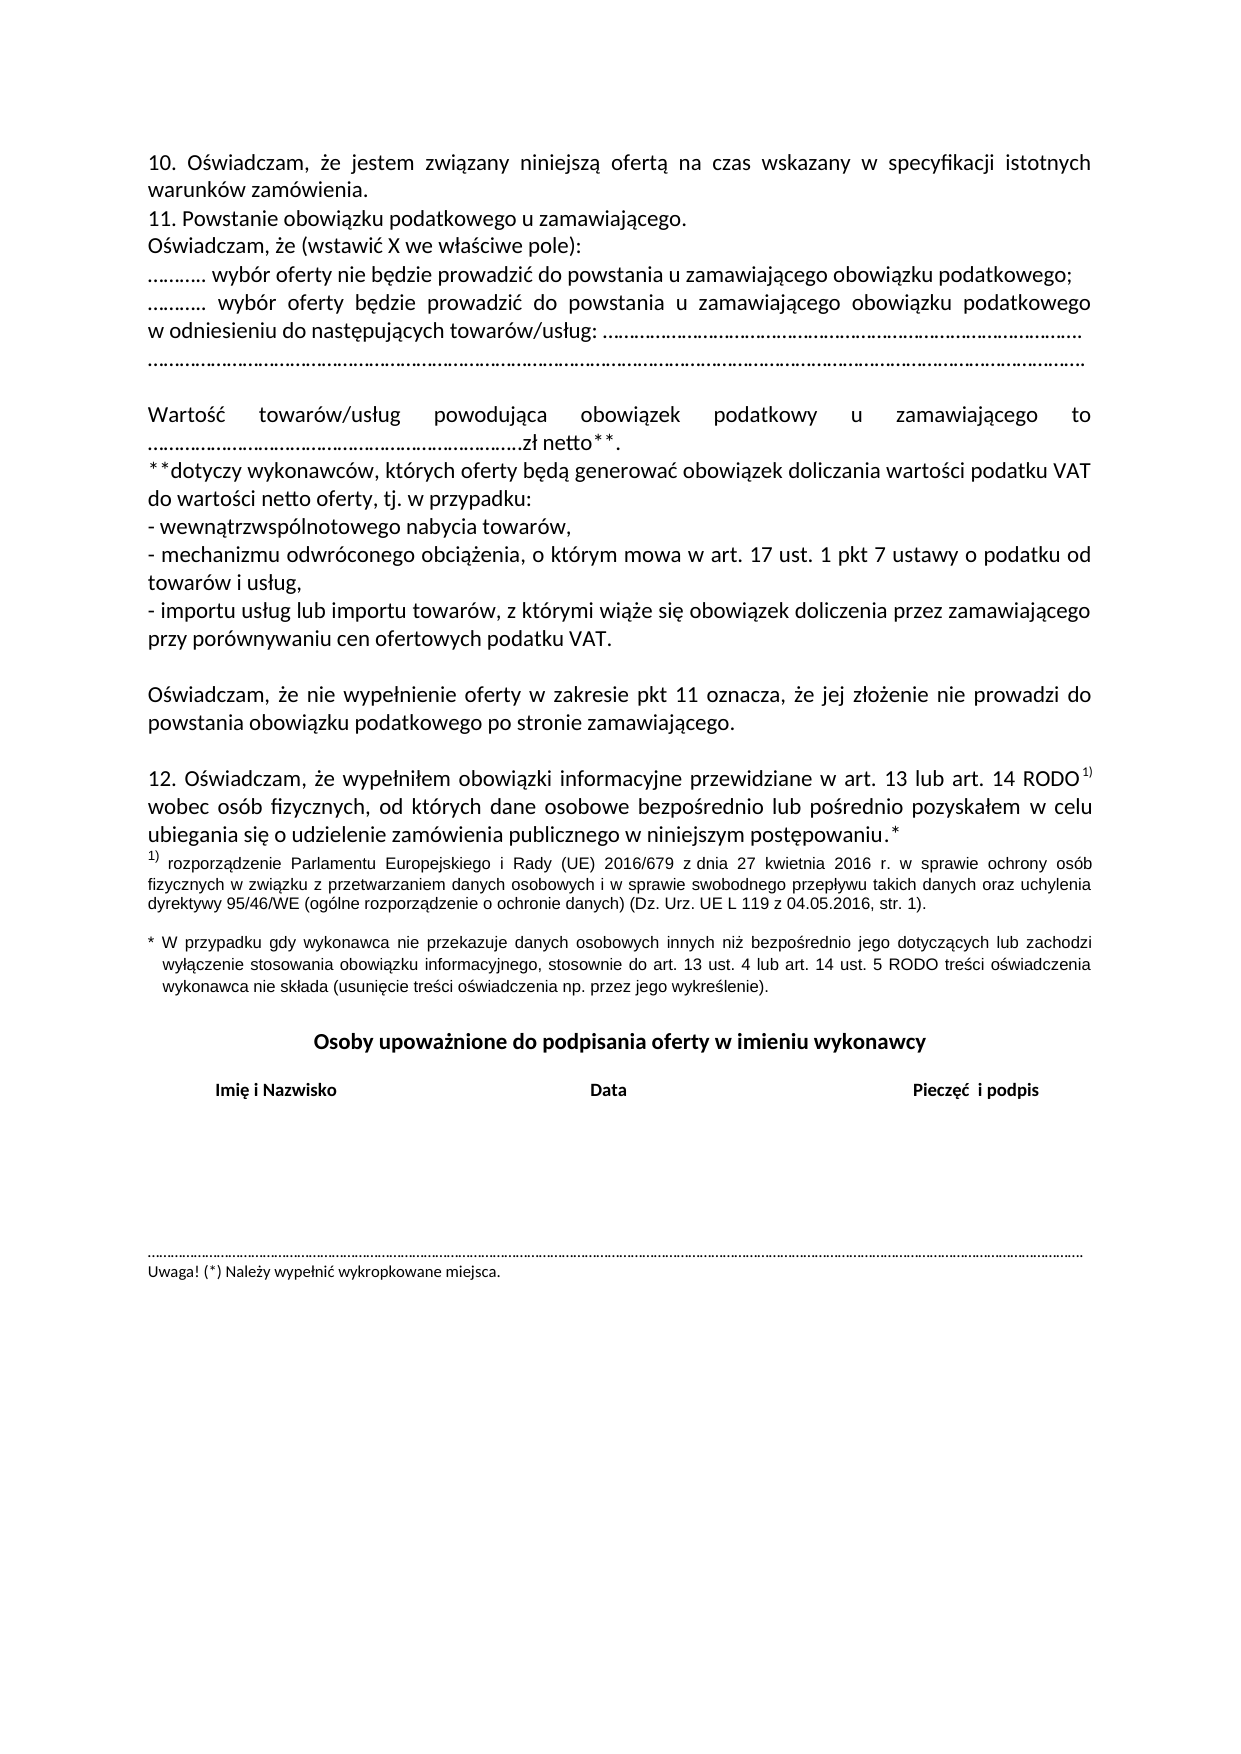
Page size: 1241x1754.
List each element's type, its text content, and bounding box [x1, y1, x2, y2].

text Oświadczam, że nie wypełnienie oferty w zakresie pkt 11 oznacza, że jej złożenie nie prowadzi do powstania obowiązku podatkowego po stronie zamawiającego. [148, 680, 1093, 736]
text Imię i Nazwisko Data Pieczęć i podpis [148, 1078, 1093, 1101]
text 11. Powstanie obowiązku podatkowego u zamawiającego. [148, 204, 1093, 232]
text 1) rozporządzenie Parlamentu Europejskiego i Rady (UE) 2016/679 z dnia 27 kwietnia 2016 r. w sprawie ochrony osób fizycznych w związku z przetwarzaniem danych osobowych i w sprawie swobodnego przepływu takich danych oraz uchylenia dyrektywy 95/46/WE (ogólne rozporządzenie o ochronie danych) (Dz. Urz. UE L 119 z 04.05.2016, str. 1). [148, 848, 1093, 913]
text ……….. wybór oferty nie będzie prowadzić do powstania u zamawiającego obowiązku podatkowego; [148, 260, 1093, 288]
text ……….. wybór oferty będzie prowadzić do powstania u zamawiającego obowiązku podatkowego w odniesieniu do następujących towarów/usług: ………………………………………………………………………………. [148, 288, 1093, 344]
text 10. Oświadczam, że jestem związany niniejszą ofertą na czas wskazany w specyfikacji istotnych warunków zamówienia. [148, 148, 1093, 204]
text Wartość towarów/usług powodująca obowiązek podatkowy u zamawiającego to ……………………………………………………………..zł netto**. [148, 400, 1093, 456]
text ……………………………………………………………………………………………………………………………………………………………………………………………………………………….Uwaga! (*) Należy wypełnić wykropkowane miejsca. [148, 1241, 1093, 1282]
text - importu usług lub importu towarów, z którymi wiąże się obowiązek doliczenia przez zamawiającego przy porównywaniu cen ofertowych podatku VAT. [148, 596, 1093, 652]
text - wewnątrzwspólnotowego nabycia towarów, [148, 512, 1093, 540]
text Oświadczam, że (wstawić X we właściwe pole): [148, 232, 1093, 260]
text * W przypadku gdy wykonawca nie przekazuje danych osobowych innych niż bezpośrednio jego dotyczących lub zachodzi wyłączenie stosowania obowiązku informacyjnego, stosownie do art. 13 ust. 4 lub art. 14 ust. 5 RODO treści oświadczenia wykonawca nie składa (usunięcie treści oświadczenia np. przez jego wykreślenie). [148, 933, 1093, 996]
text - mechanizmu odwróconego obciążenia, o którym mowa w art. 17 ust. 1 pkt 7 ustawy o podatku od towarów i usług, [148, 540, 1093, 596]
text **dotyczy wykonawców, których oferty będą generować obowiązek doliczania wartości podatku VAT do wartości netto oferty, tj. w przypadku: [148, 456, 1093, 512]
text ……………………………………………………………………………………………………………………………………………………………. [148, 344, 1093, 372]
text 12. Oświadczam, że wypełniłem obowiązki informacyjne przewidziane w art. 13 lub art. 14 RODO1) wobec osób fizycznych, od których dane osobowe bezpośrednio lub pośrednio pozyskałem w celu ubiegania się o udzielenie zamówienia publicznego w niniejszym postępowaniu.* [148, 764, 1093, 848]
text Osoby upoważnione do podpisania oferty w imieniu wykonawcy [148, 1027, 1093, 1055]
